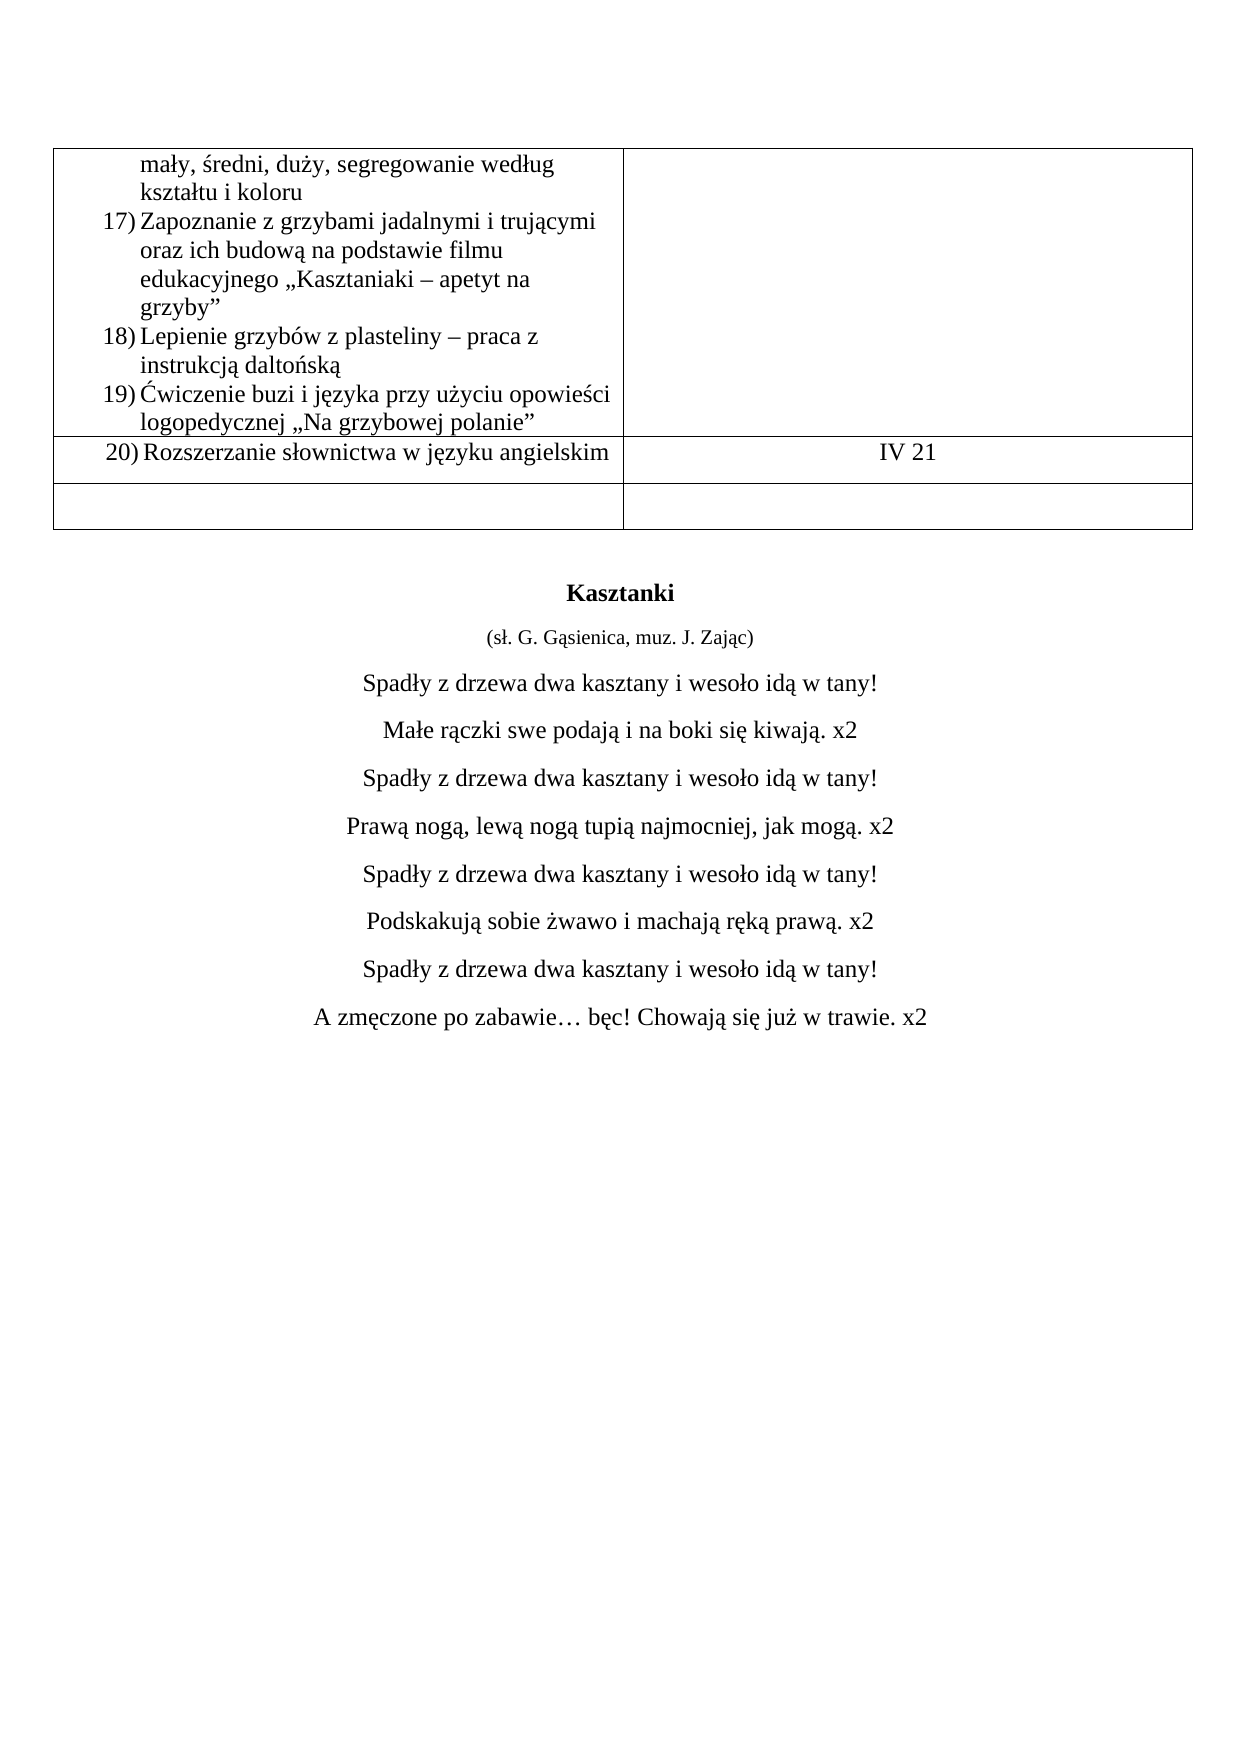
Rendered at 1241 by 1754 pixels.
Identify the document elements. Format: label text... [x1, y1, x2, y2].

text Spadły z drzewa dwa kasztany i wesoło idą w tany! [148, 763, 1093, 792]
text Małe rączki swe podają i na boki się kiwają. x2 [148, 716, 1093, 744]
text Spadły z drzewa dwa kasztany i wesoło idą w tany! [148, 668, 1093, 697]
text Spadły z drzewa dwa kasztany i wesoło idą w tany! [148, 859, 1093, 887]
table_cell Rozszerzanie słownictwa w języku angielskim [54, 437, 623, 482]
text Podskakują sobie żwawo i machają ręką prawą. x2 [148, 906, 1093, 935]
table_cell [54, 484, 623, 529]
text Prawą nogą, lewą nogą tupią najmocniej, jak mogą. x2 [148, 811, 1093, 840]
text A zmęczone po zabawie… bęc! Chowają się już w trawie. x2 [148, 1002, 1093, 1031]
text Spadły z drzewa dwa kasztany i wesoło idą w tany! [148, 954, 1093, 983]
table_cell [624, 149, 1192, 436]
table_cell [54, 149, 623, 436]
table_cell IV 21 [624, 437, 1192, 482]
table_cell [624, 484, 1192, 529]
text (sł. G. Gąsienica, muz. J. Zając) [148, 625, 1093, 649]
text Kasztanki [148, 578, 1093, 606]
